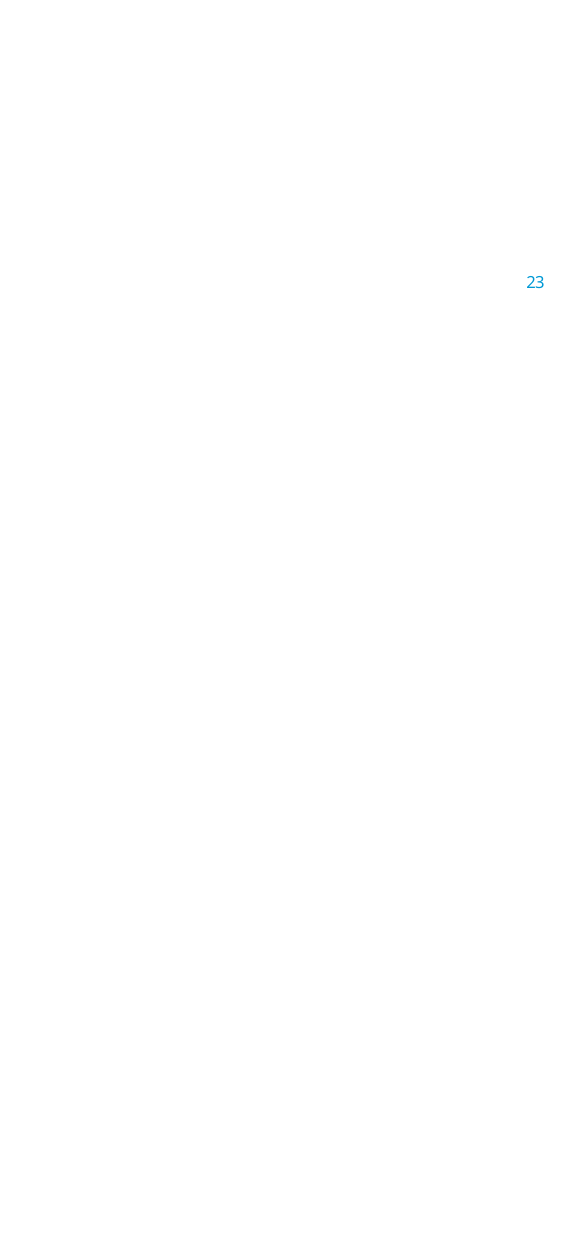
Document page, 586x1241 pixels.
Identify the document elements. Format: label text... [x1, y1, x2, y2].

text 23 [0, 271, 545, 294]
